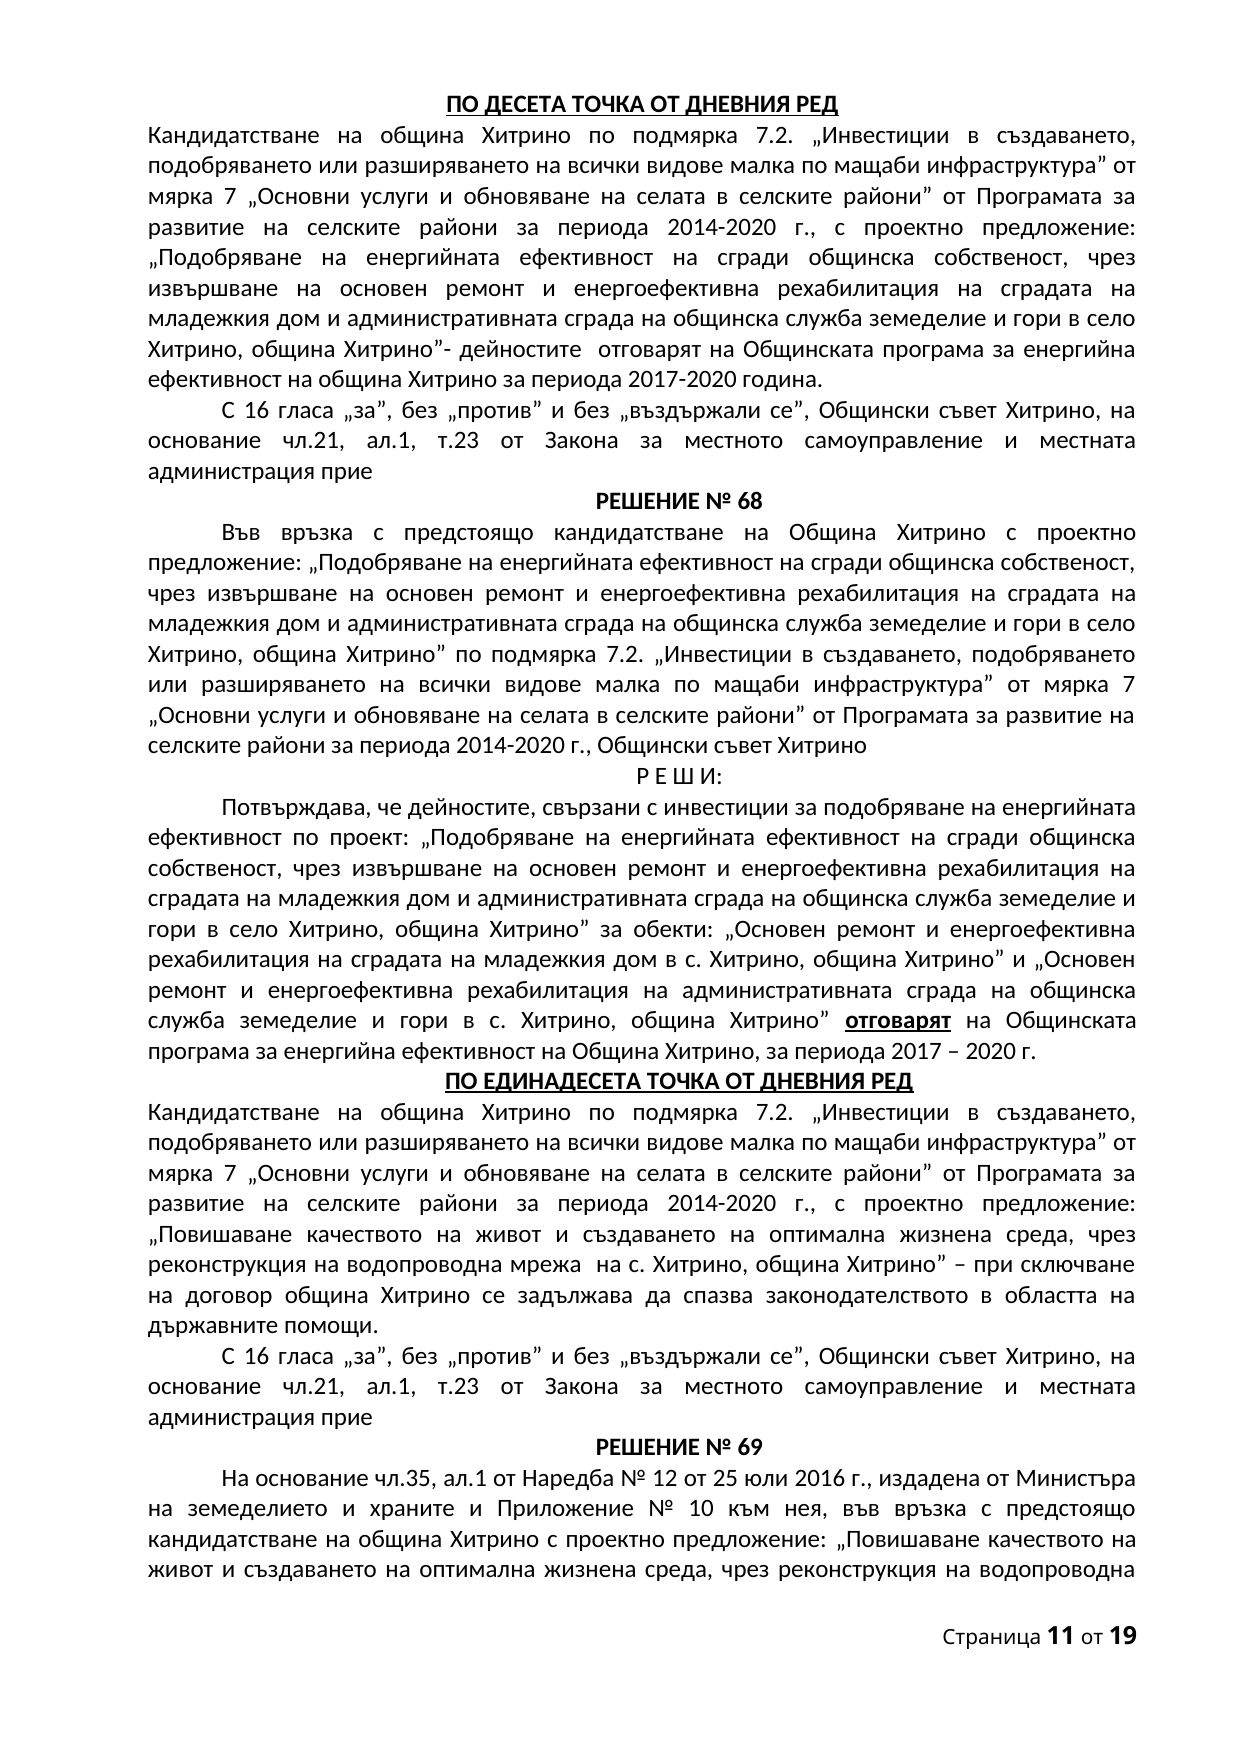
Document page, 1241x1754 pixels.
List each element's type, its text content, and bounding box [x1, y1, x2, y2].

text Кандидатстване на община Хитрино по подмярка 7.2. „Инвестиции в създаването, подобряването или разширяването на всички видове малка по мащаби инфраструктура” от мярка 7 „Основни услуги и обновяване на селата в селските райони” от Програмата за развитие на селските райони за периода 2014-2020 г., с проектно предложение: „Подобряване на енергийната ефективност на сгради общинска собственост, чрез извършване на основен ремонт и енергоефективна рехабилитация на сградата на младежкия дом и административната сграда на общинска служба земеделие и гори в село Хитрино, община Хитрино”- дейностите отговарят на Общинската програма за енергийна ефективност на община Хитрино за периода 2017-2020 година. [148, 119, 1137, 394]
text Във връзка с предстоящо кандидатстване на Община Хитрино с проектно предложение: „Подобряване на енергийната ефективност на сгради общинска собственост, чрез извършване на основен ремонт и енергоефективна рехабилитация на сградата на младежкия дом и административната сграда на общинска служба земеделие и гори в село Хитрино, община Хитрино” по подмярка 7.2. „Инвестиции в създаването, подобряването или разширяването на всички видове малка по мащаби инфраструктура” от мярка 7 „Основни услуги и обновяване на селата в селските райони” от Програмата за развитие на селските райони за периода 2014-2020 г., Общински съвет Хитрино [148, 516, 1137, 760]
text ПО ДЕСЕТА ТОЧКА ОТ ДНЕВНИЯ РЕД [148, 89, 1137, 119]
text РЕШЕНИЕ № 69 [148, 1432, 1137, 1462]
text РЕШЕНИЕ № 68 [148, 485, 1137, 516]
text ПО ЕДИНАДЕСЕТА ТОЧКА ОТ ДНЕВНИЯ РЕД [148, 1065, 1137, 1096]
text Кандидатстване на община Хитрино по подмярка 7.2. „Инвестиции в създаването, подобряването или разширяването на всички видове малка по мащаби инфраструктура” от мярка 7 „Основни услуги и обновяване на селата в селските райони” от Програмата за развитие на селските райони за периода 2014-2020 г., с проектно предложение: „Повишаване качеството на живот и създаването на оптимална жизнена среда, чрез реконструкция на водопроводна мрежа на с. Хитрино, община Хитрино” – при сключване на договор община Хитрино се задължава да спазва законодателството в областта на държавните помощи. [148, 1096, 1137, 1340]
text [148, 1462, 1137, 1584]
text Потвърждава, че дейностите, свързани с инвестиции за подобряване на енергийната ефективност по проект: „Подобряване на енергийната ефективност на сгради общинска собственост, чрез извършване на основен ремонт и енергоефективна рехабилитация на сградата на младежкия дом и административната сграда на общинска служба земеделие и гори в село Хитрино, община Хитрино” за обекти: „Основен ремонт и енергоефективна рехабилитация на сградата на младежкия дом в с. Хитрино, община Хитрино” и „Основен ремонт и енергоефективна рехабилитация на административната сграда на общинска служба земеделие и гори в с. Хитрино, община Хитрино” отговарят на Общинската програма за енергийна ефективност на Община Хитрино, за периода 2017 – 2020 г. [148, 791, 1137, 1065]
text Р Е Ш И: [148, 760, 1137, 791]
text С 16 гласа „за”, без „против” и без „въздържали се”, Общински съвет Хитрино, на основание чл.21, ал.1, т.23 от Закона за местното самоуправление и местната администрация прие [148, 394, 1137, 485]
text С 16 гласа „за”, без „против” и без „въздържали се”, Общински съвет Хитрино, на основание чл.21, ал.1, т.23 от Закона за местното самоуправление и местната администрация прие [148, 1340, 1137, 1432]
